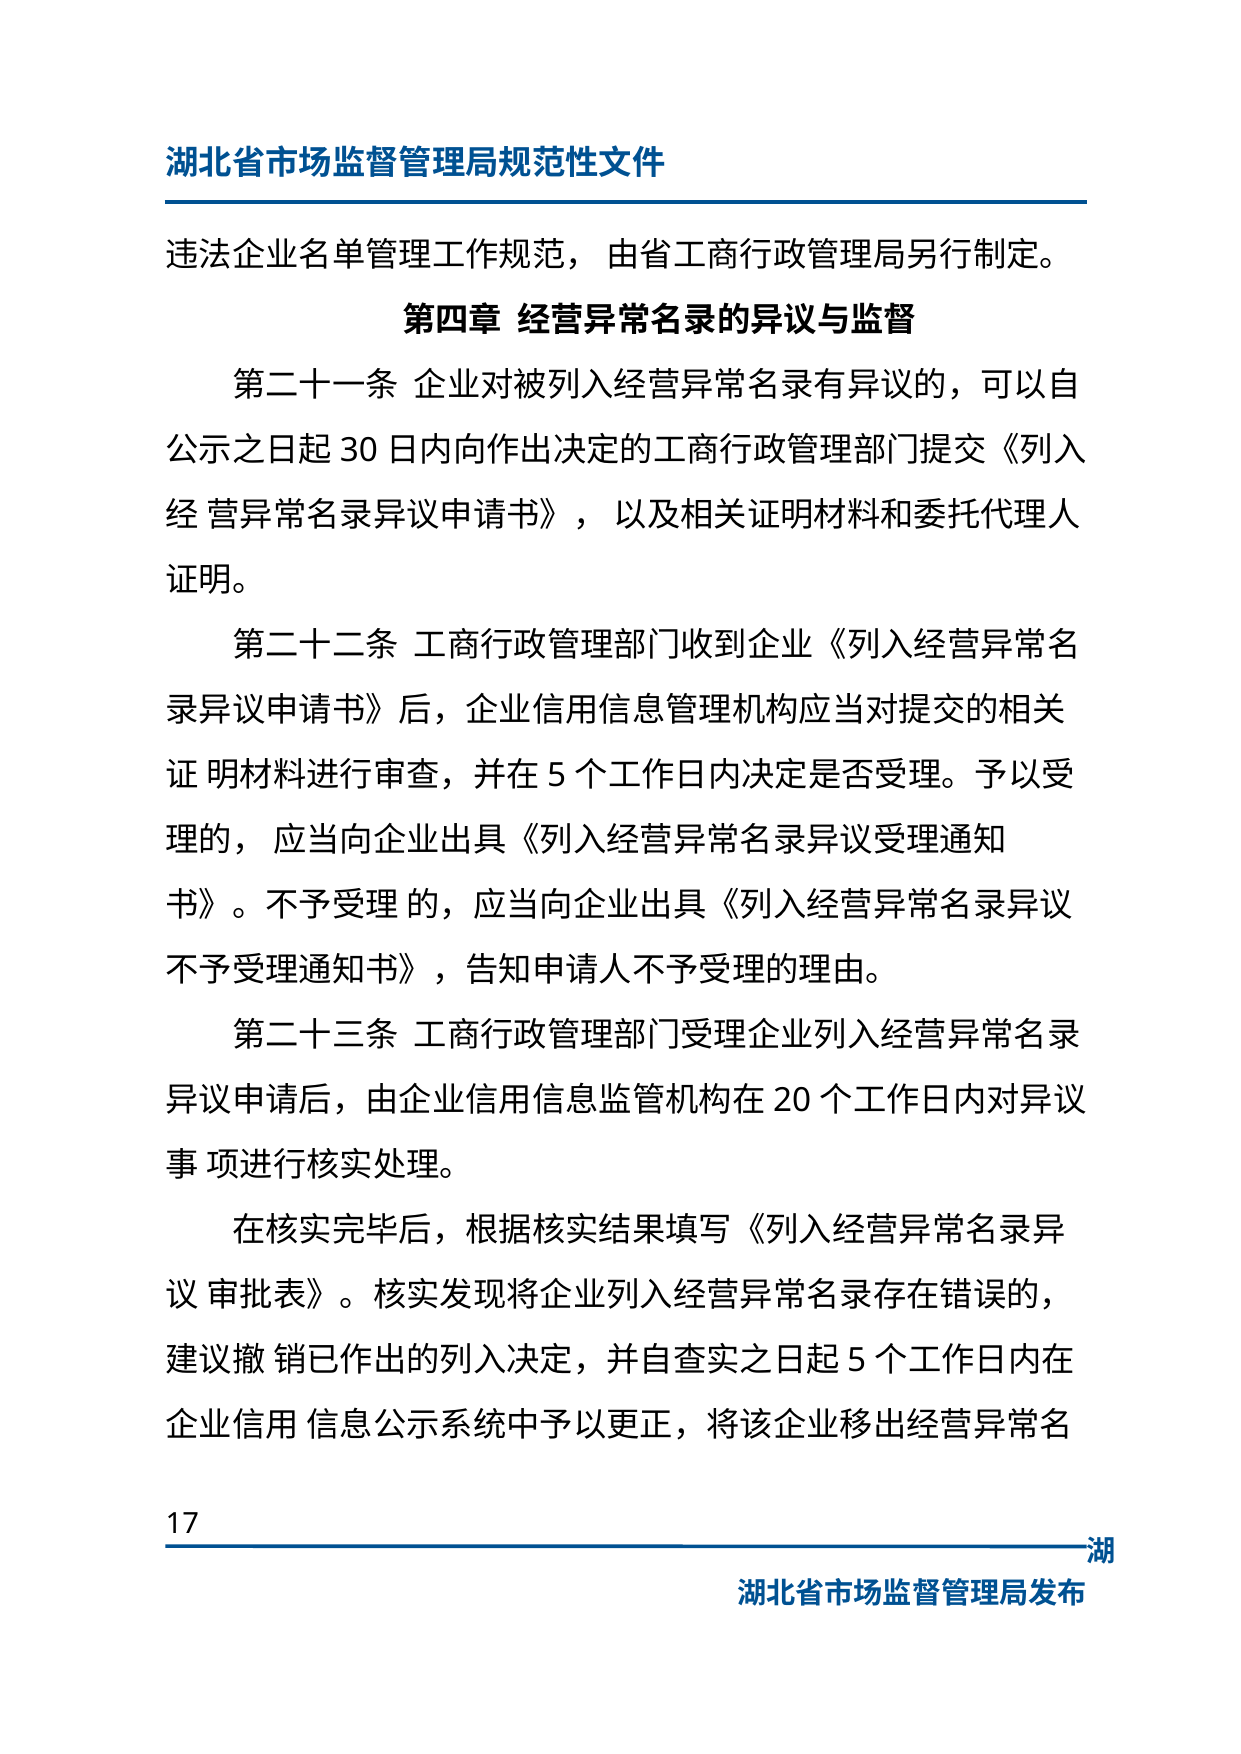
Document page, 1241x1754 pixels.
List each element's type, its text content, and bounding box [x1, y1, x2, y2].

list 第二十三条 工商行政管理部门受理企业列入经营异常名录 异议申请后，由企业信用信息监管机构在 20 个工作日内对异议事 项进行核实处理。 [165, 999, 1087, 1194]
list 第四章 经营异常名录的异议与监督 [165, 284, 1087, 349]
list 第二十一条 企业对被列入经营异常名录有异议的，可以自 公示之日起 30 日内向作出决定的工商行政管理部门提交《列入经 营异常名录异议申请书》， 以及相关证明材料和委托代理人证明。 [165, 349, 1087, 609]
list 第二十二条 工商行政管理部门收到企业《列入经营异常名 录异议申请书》后，企业信用信息管理机构应当对提交的相关证 明材料进行审查，并在 5 个工作日内决定是否受理。予以受理的， 应当向企业出具《列入经营异常名录异议受理通知书》。不予受理 的，应当向企业出具《列入经营异常名录异议不予受理通知书》，告知申请人不予受理的理由。 [165, 609, 1087, 999]
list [165, 219, 1087, 284]
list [165, 1194, 1087, 1454]
